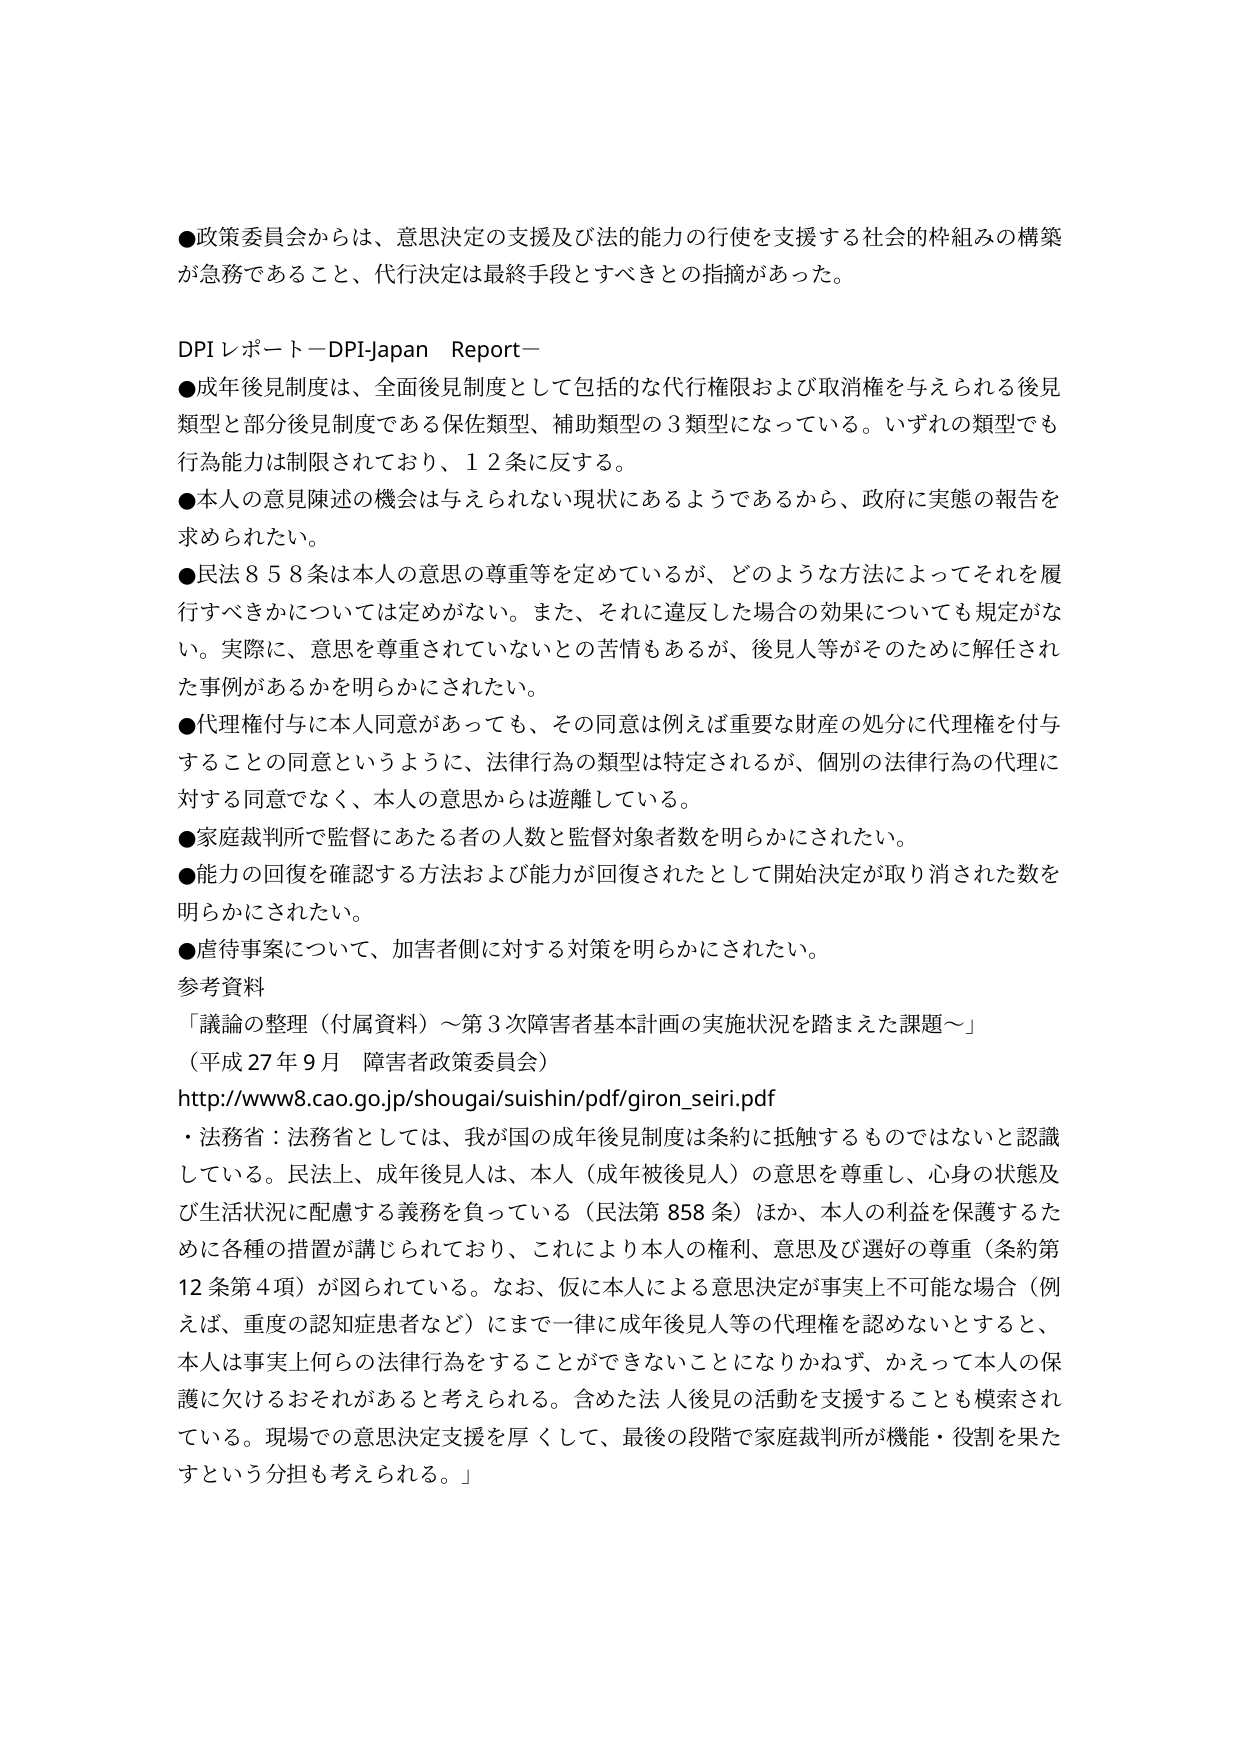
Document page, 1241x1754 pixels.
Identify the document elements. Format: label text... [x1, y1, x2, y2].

text （平成27年9月 障害者政策委員会） [177, 1042, 1063, 1079]
text DPIレポート－DPI-Japan Report－ [177, 329, 1063, 367]
text ●代理権付与に本人同意があっても、その同意は例えば重要な財産の処分に代理権を付与することの同意というように、法律行為の類型は特定されるが、個別の法律行為の代理に対する同意でなく、本人の意思からは遊離している。 [177, 704, 1063, 817]
text 「議論の整理（付属資料）～第３次障害者基本計画の実施状況を踏まえた課題～」 [177, 1004, 1063, 1042]
text ・法務省：法務省としては、我が国の成年後見制度は条約に抵触するものではないと認識している。民法上、成年後見人は、本人（成年被後見人）の意思を尊重し、心身の状態及び生活状況に配慮する義務を負っている（民法第 858 条）ほか、本人の利益を保護するために各種の措置が講じられており、これにより本人の権利、意思及び選好の尊重（条約第 12 条第４項）が図られている。なお、仮に本人による意思決定が事実上不可能な場合（例えば、重度の認知症患者など）にまで一律に成年後見人等の代理権を認めないとすると、本人は事実上何らの法律行為をすることができないことになりかねず、かえって本人の保護に欠けるおそれがあると考えられる。含めた法 人後見の活動を支援することも模索されている。現場での意思決定支援を厚 くして、最後の段階で家庭裁判所が機能・役割を果たすという分担も考えられる。」 [177, 1117, 1063, 1492]
text ●家庭裁判所で監督にあたる者の人数と監督対象者数を明らかにされたい。 [177, 817, 1063, 854]
text ●能力の回復を確認する方法および能力が回復されたとして開始決定が取り消された数を明らかにされたい。 [177, 854, 1063, 929]
text 参考資料 [177, 967, 1063, 1004]
text ●虐待事案について、加害者側に対する対策を明らかにされたい。 [177, 929, 1063, 967]
text http://www8.cao.go.jp/shougai/suishin/pdf/giron_seiri.pdf [177, 1079, 1063, 1117]
text ●成年後見制度は、全面後見制度として包括的な代行権限および取消権を与えられる後見類型と部分後見制度である保佐類型、補助類型の３類型になっている。いずれの類型でも行為能力は制限されており、１２条に反する。 [177, 367, 1063, 479]
text ●民法８５８条は本人の意思の尊重等を定めているが、どのような方法によってそれを履行すべきかについては定めがない。また、それに違反した場合の効果についても規定がない。実際に、意思を尊重されていないとの苦情もあるが、後見人等がそのために解任された事例があるかを明らかにされたい。 [177, 554, 1063, 704]
text ●本人の意見陳述の機会は与えられない現状にあるようであるから、政府に実態の報告を求められたい。 [177, 479, 1063, 554]
text ●政策委員会からは、意思決定の支援及び法的能力の行使を支援する社会的枠組みの構築が急務であること、代行決定は最終手段とすべきとの指摘があった。 [177, 217, 1063, 292]
